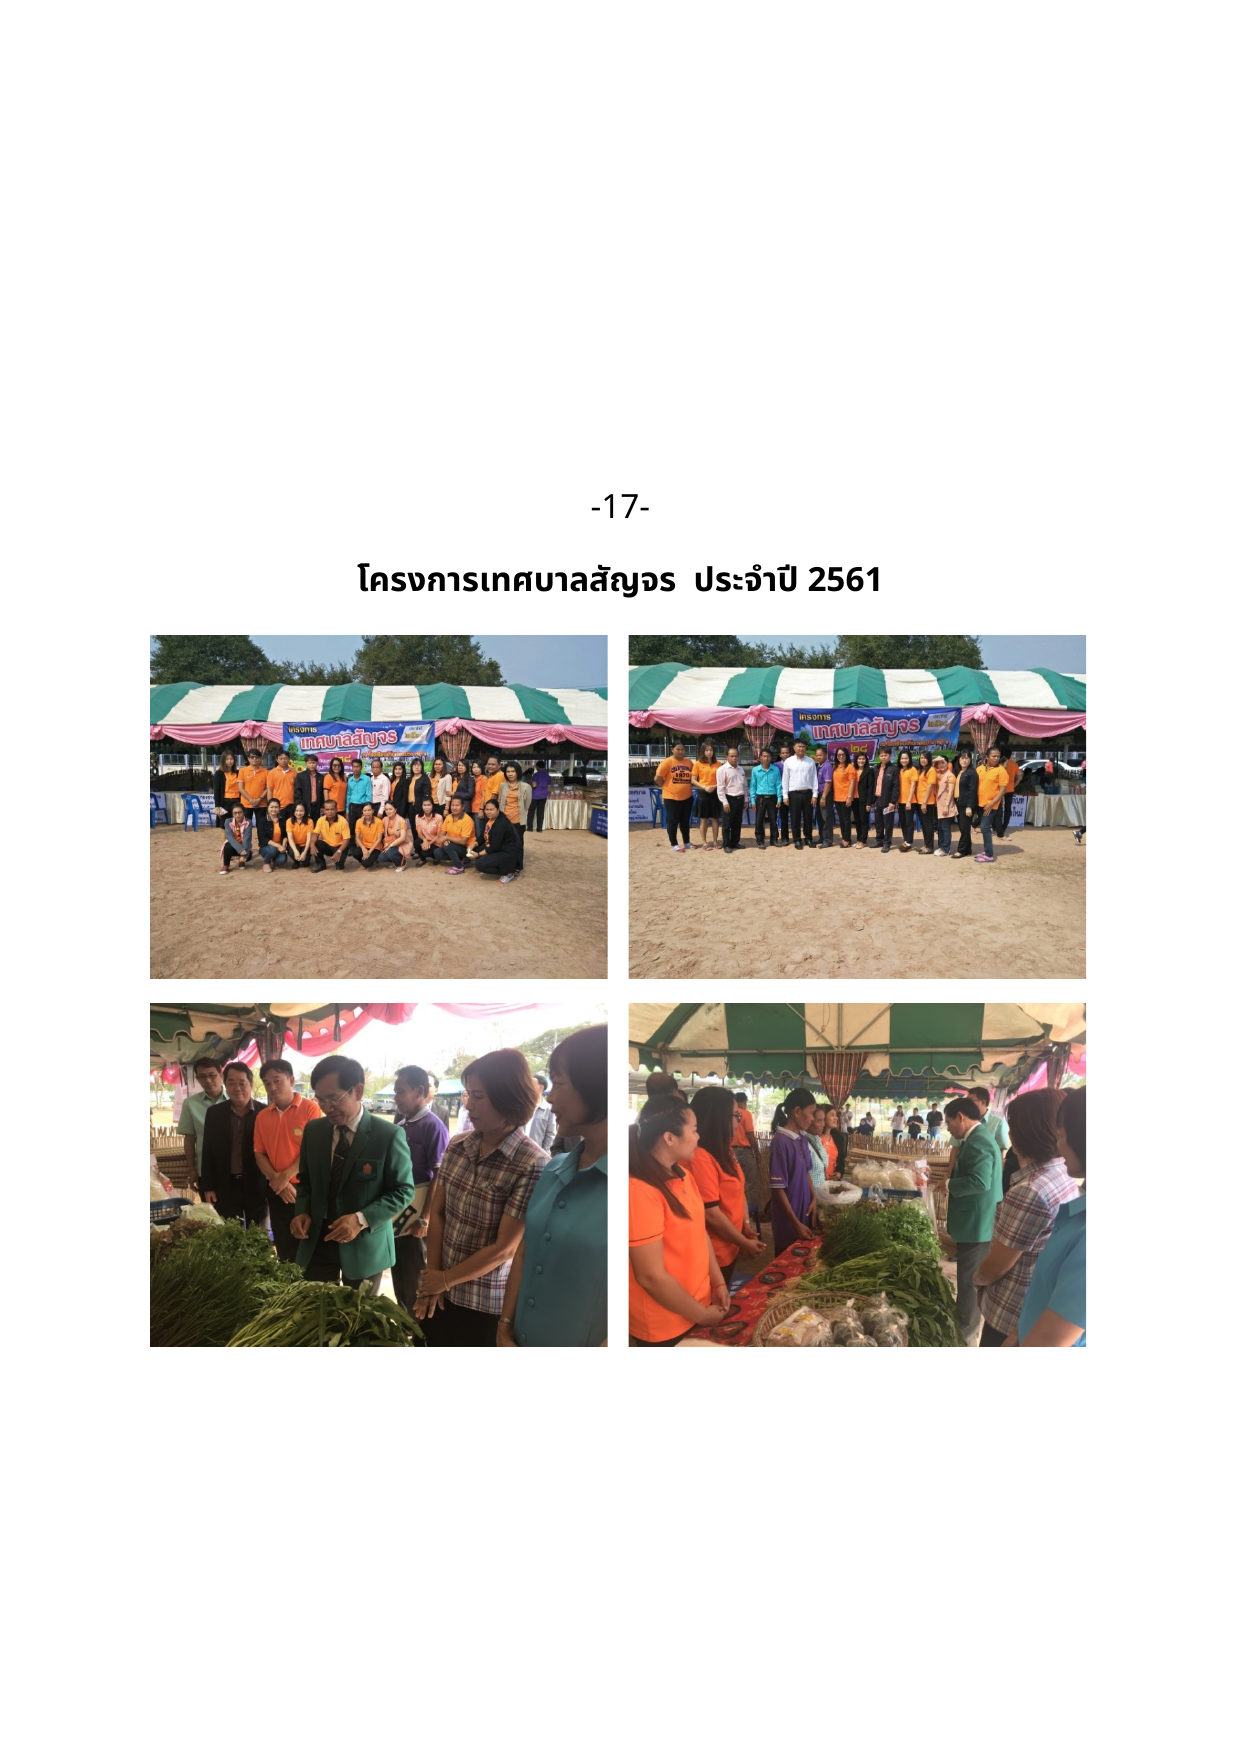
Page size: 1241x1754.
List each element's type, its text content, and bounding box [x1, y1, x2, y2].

text โครงการเทศบาลสัญจร ประจำปี 2561 [150, 556, 1090, 607]
picture [628, 1003, 1087, 1347]
text -17- [150, 483, 1090, 529]
picture [628, 635, 1087, 979]
picture [150, 1003, 608, 1347]
picture [150, 635, 608, 979]
